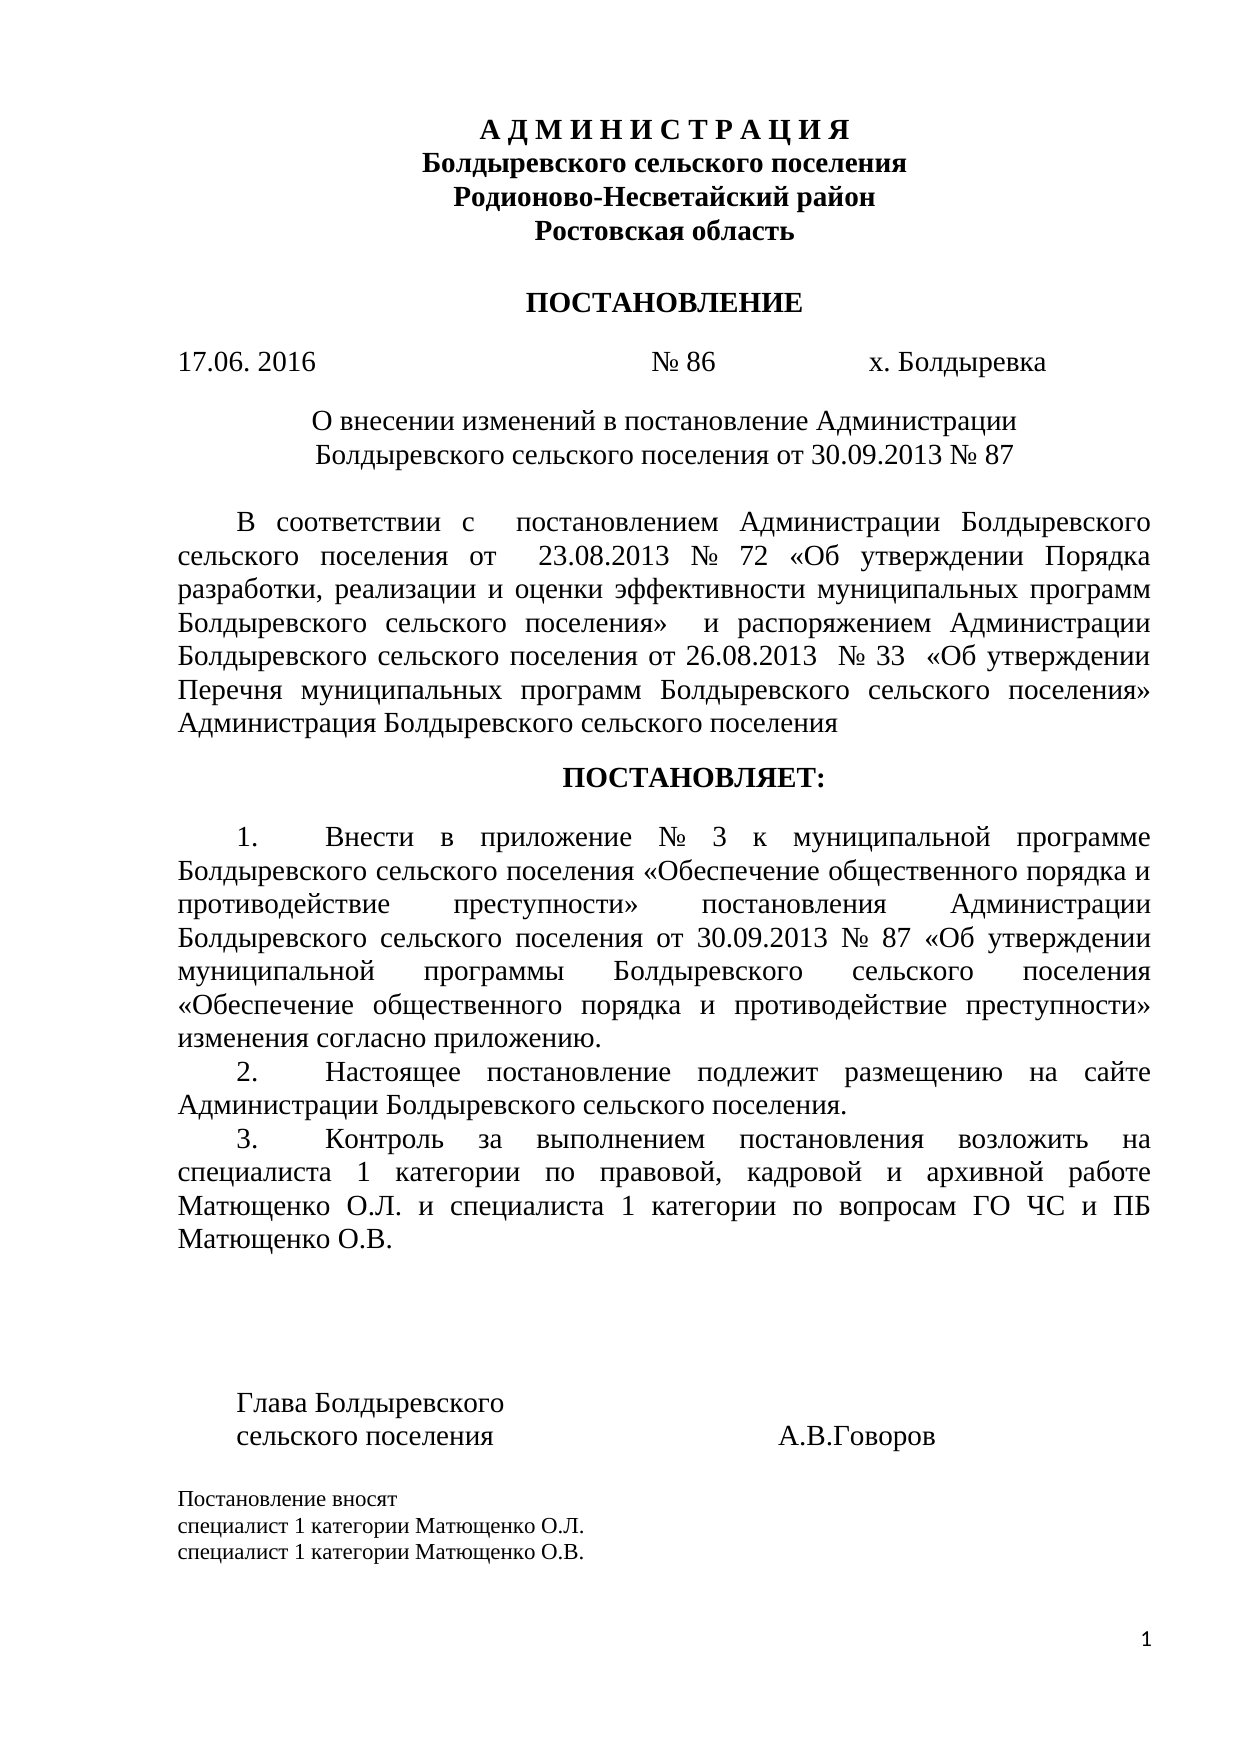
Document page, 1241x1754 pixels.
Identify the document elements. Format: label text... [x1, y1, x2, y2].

text сельского поселения А.В.Говоров [177, 1418, 1152, 1452]
text ПОСТАНОВЛЕНИЕ [177, 285, 1152, 318]
text Постановление вносят [177, 1485, 1152, 1512]
text специалист 1 категории Матющенко О.В. [177, 1538, 1152, 1564]
text специалист 1 категории Матющенко О.Л. [177, 1512, 1152, 1538]
list Настоящее постановление подлежит размещению на сайте Администрации Болдыревского сельского поселения. [177, 1054, 1152, 1121]
text ПОСТАНОВЛЯЕТ: [177, 760, 1152, 793]
text В соответствии с постановлением Администрации Болдыревского сельского поселения от 23.08.2013 № 72 «Об утверждении Порядка разработки, реализации и оценки эффективности муниципальных программ Болдыревского сельского поселения» и распоряжением Администрации Болдыревского сельского поселения от 26.08.2013 № 33 «Об утверждении Перечня муниципальных программ Болдыревского сельского поселения» Администрация Болдыревского сельского поселения [177, 504, 1152, 739]
list Внести в приложение № 3 к муниципальной программе Болдыревского сельского поселения «Обеспечение общественного порядка и противодействие преступности» постановления Администрации Болдыревского сельского поселения от 30.09.2013 № 87 «Об утверждении муниципальной программы Болдыревского сельского поселения «Обеспечение общественного порядка и противодействие преступности» изменения согласно приложению. [177, 819, 1152, 1054]
text 17.06. 2016 № 86 х. Болдыревка [177, 344, 1152, 378]
text Глава Болдыревского [177, 1385, 1152, 1418]
text Болдыревского сельского поселения от 30.09.2013 № 87 [177, 437, 1152, 471]
text О внесении изменений в постановление Администрации [177, 403, 1152, 437]
text Ростовская область [177, 213, 1152, 246]
text А Д М И Н И С Т Р А Ц И Я [177, 112, 1152, 146]
text Болдыревского сельского поселения [177, 146, 1152, 179]
text Родионово-Несветайский район [177, 179, 1152, 213]
list Контроль за выполнением постановления возложить на специалиста 1 категории по правовой, кадровой и архивной работе Матющенко О.Л. и специалиста 1 категории по вопросам ГО ЧС и ПБ Матющенко О.В. [177, 1121, 1152, 1255]
